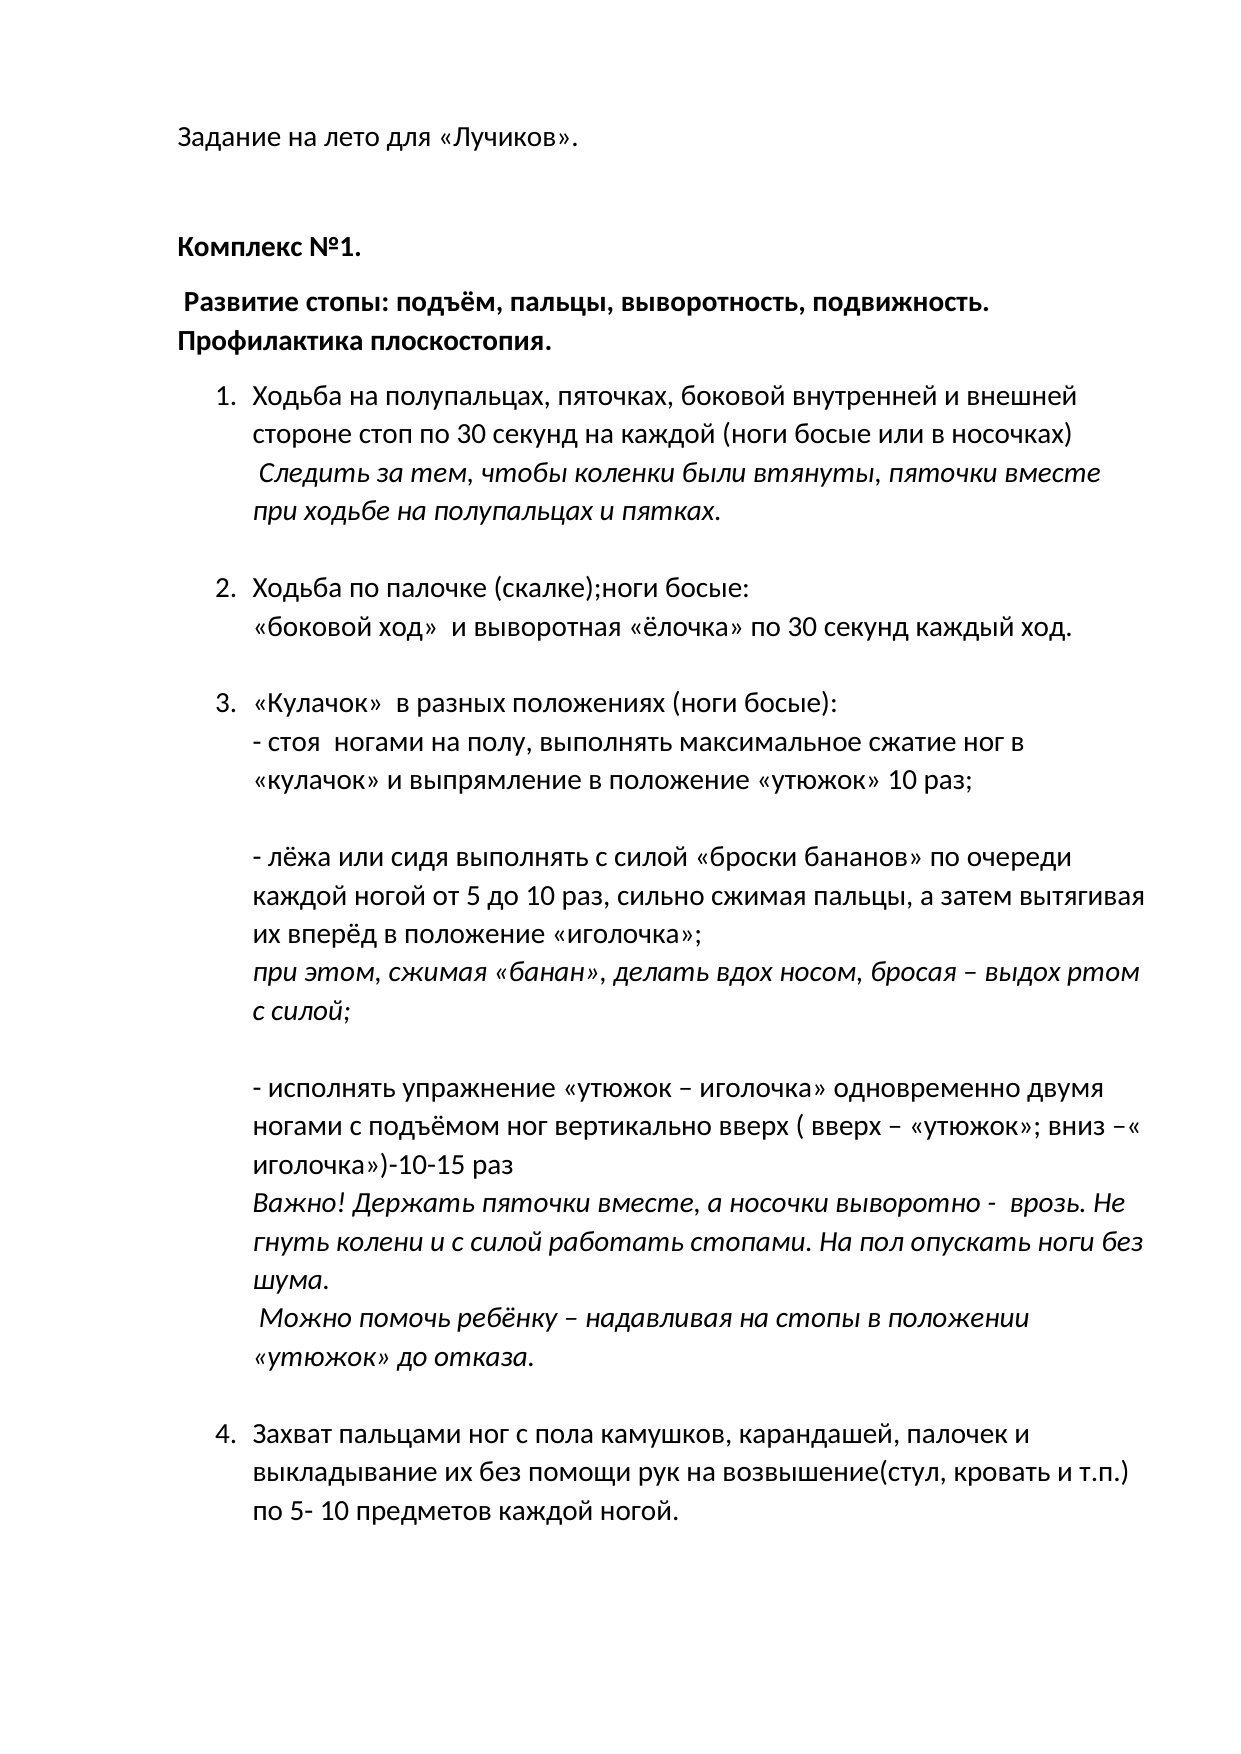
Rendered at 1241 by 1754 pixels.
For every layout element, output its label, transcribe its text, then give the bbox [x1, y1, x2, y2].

list Следить за тем, чтобы коленки были втянуты, пяточки вместе при ходьбе на полупальцах и пятках. [252, 454, 1152, 528]
text Развитие стопы: подъём, пальцы, выворотность, подвижность. Профилактика плоскостопия. [177, 283, 1152, 357]
list «Кулачок» в разных положениях (ноги босые): [215, 684, 1152, 720]
list Захват пальцами ног с пола камушков, карандашей, палочек и выкладывание их без помощи рук на возвышение(стул, кровать и т.п.) по 5- 10 предметов каждой ногой. [215, 1415, 1152, 1527]
list «боковой ход» и выворотная «ёлочка» по 30 секунд каждый ход. [252, 608, 1152, 643]
list Можно помочь ребёнку – надавливая на стопы в положении «утюжок» до отказа. [252, 1299, 1152, 1373]
list - стоя ногами на полу, выполнять максимальное сжатие ног в «кулачок» и выпрямление в положение «утюжок» 10 раз; [252, 723, 1152, 797]
list - исполнять упражнение «утюжок – иголочка» одновременно двумя ногами с подъёмом ног вертикально вверх ( вверх – «утюжок»; вниз –« иголочка»)-10-15 раз [252, 1069, 1152, 1181]
list при этом, сжимая «банан», делать вдох носом, бросая – выдох ртом с силой; [252, 953, 1152, 1028]
text Комплекс №1. [177, 228, 1152, 264]
list - лёжа или сидя выполнять с силой «броски бананов» по очереди каждой ногой от 5 до 10 раз, сильно сжимая пальцы, а затем вытягивая их вперёд в положение «иголочка»; [252, 838, 1152, 951]
list Ходьба по палочке (скалке);ноги босые: [215, 569, 1152, 605]
text Задание на лето для «Лучиков». [177, 118, 1152, 154]
list Ходьба на полупальцах, пяточках, боковой внутренней и внешней стороне стоп по 30 секунд на каждой (ноги босые или в носочках) [215, 377, 1152, 451]
list Важно! Держать пяточки вместе, а носочки выворотно - врозь. Не гнуть колени и с силой работать стопами. На пол опускать ноги без шума. [252, 1184, 1152, 1297]
